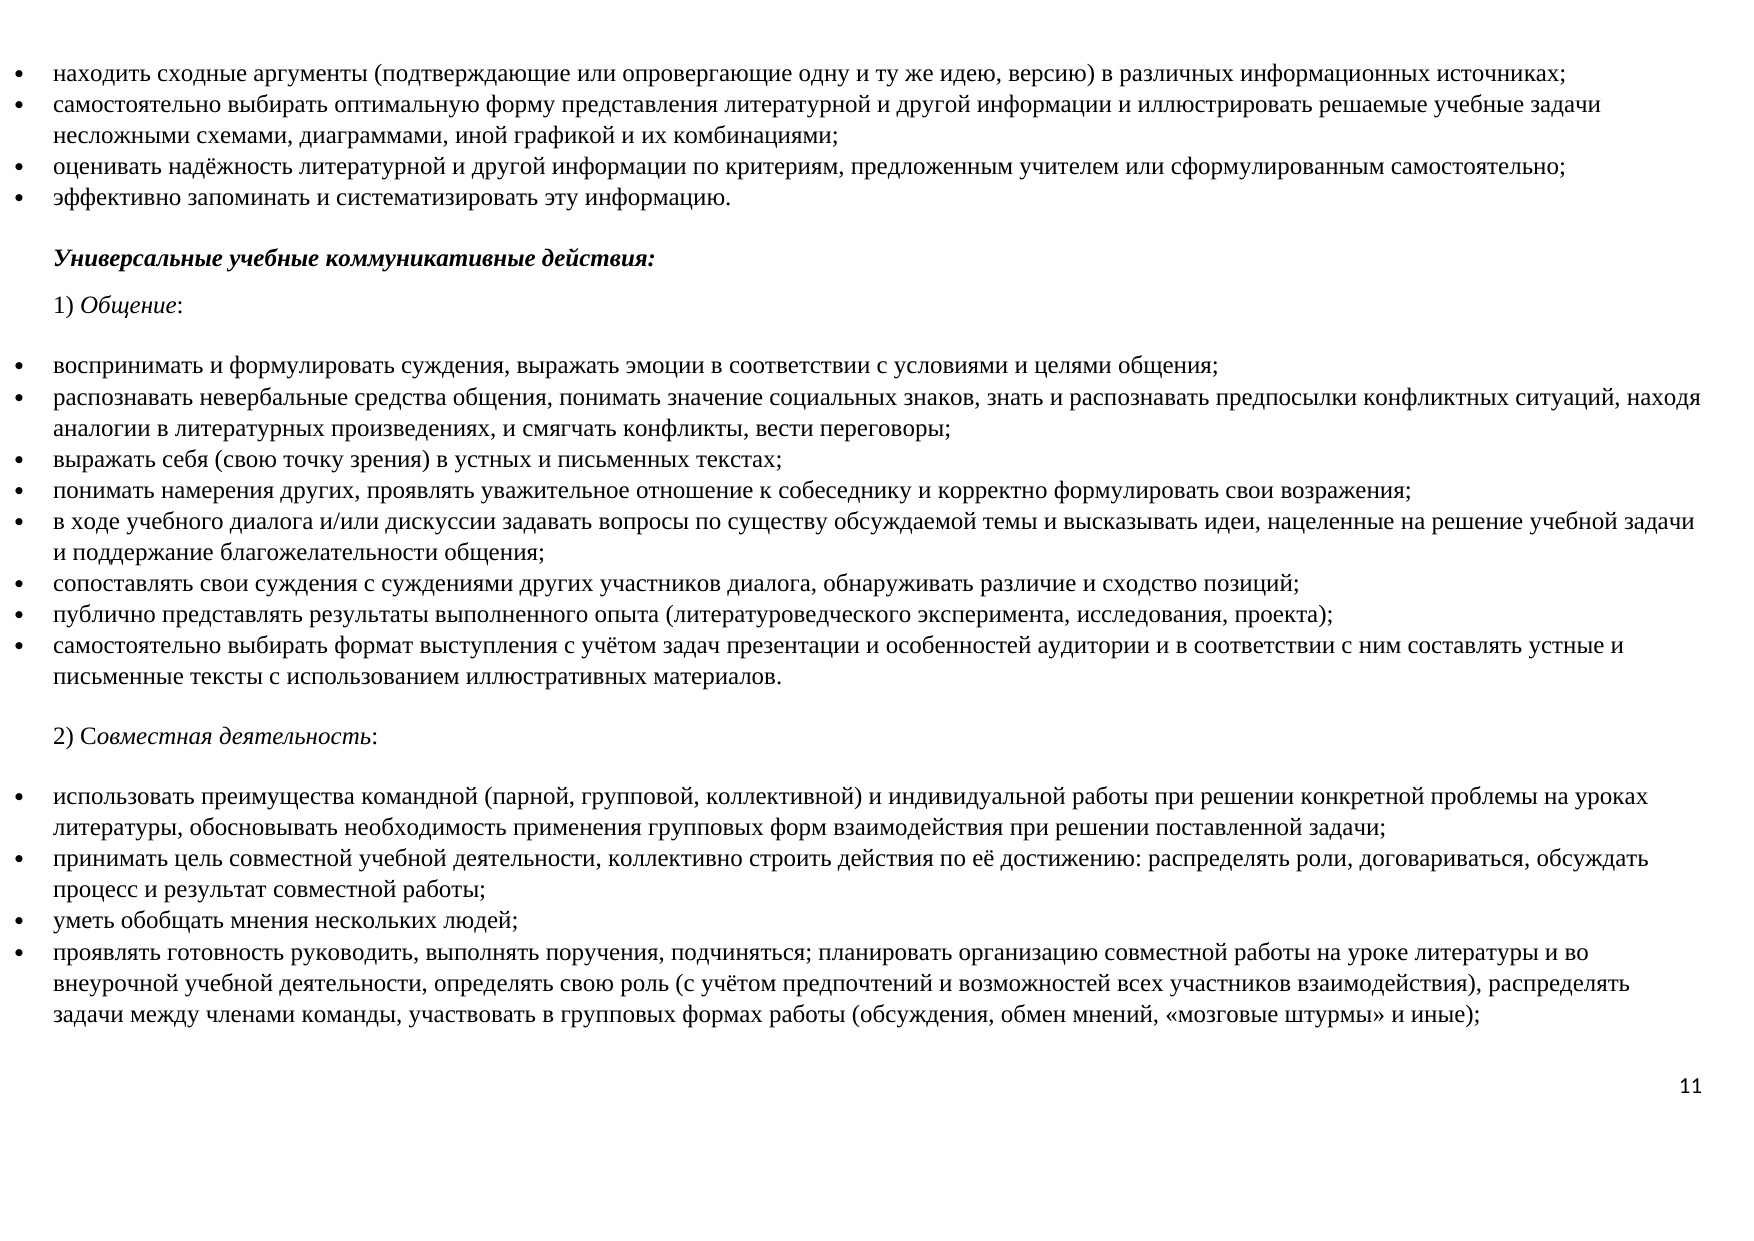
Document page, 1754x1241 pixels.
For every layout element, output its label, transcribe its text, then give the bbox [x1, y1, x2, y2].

list оценивать надёжность литературной и другой информации по критериям, предложенным учителем или сформулированным самостоятельно; [15, 151, 1702, 180]
list проявлять готовность руководить, выполнять поручения, подчиняться; планировать организацию совместной работы на уроке литературы и во внеурочной учебной деятельности, определять свою роль (с учётом предпочтений и возможностей всех участников взаимодействия), распределять задачи между членами команды, участвовать в групповых формах работы (обсуждения, обмен мнений, «мозговые штурмы» и иные); [15, 937, 1702, 1027]
list находить сходные аргументы (подтверждающие или опровергающие одну и ту же идею, версию) в различных информационных источниках; [15, 58, 1702, 87]
list уметь обобщать мнения нескольких людей; [15, 906, 1702, 934]
list публично представлять результаты выполненного опыта (литературоведческого эксперимента, исследования, проекта); [15, 599, 1702, 628]
list понимать намерения других, проявлять уважительное отношение к собеседнику и корректно формулировать свои возражения; [15, 475, 1702, 503]
list использовать преимущества командной (парной, групповой, коллективной) и индивидуальной работы при решении конкретной проблемы на уроках литературы, обосновывать необходимость применения групповых форм взаимодействия при решении поставленной задачи; [15, 781, 1702, 841]
text 1) Общение: [29, 290, 1702, 319]
list сопоставлять свои суждения с суждениями других участников диалога, обнаруживать различие и сходство позиций; [15, 568, 1702, 597]
text 2) Совместная деятельность: [29, 721, 1702, 750]
list принимать цель совместной учебной деятельности, коллективно строить действия по её достижению: распределять роли, договариваться, обсуждать процесс и результат совместной работы; [15, 843, 1702, 903]
list самостоятельно выбирать оптимальную форму представления литературной и другой информации и иллюстрировать решаемые учебные задачи несложными схемами, диаграммами, иной графикой и их комбинациями; [15, 89, 1702, 149]
list эффективно запоминать и систематизировать эту информацию. [15, 182, 1702, 211]
list выражать себя (свою точку зрения) в устных и письменных текстах; [15, 444, 1702, 472]
list распознавать невербальные средства общения, понимать значение социальных знаков, знать и распознавать предпосылки конфликтных ситуаций, находя аналогии в литературных произведениях, и смягчать конфликты, вести переговоры; [15, 382, 1702, 441]
list в ходе учебного диалога и/или дискуссии задавать вопросы по существу обсуждаемой темы и высказывать идеи, нацеленные на решение учебной задачи и поддержание благожелательности общения; [15, 506, 1702, 566]
list самостоятельно выбирать формат выступления с учётом задач презентации и особенностей аудитории и в соответствии с ним составлять устные и письменные тексты с использованием иллюстративных материалов. [15, 630, 1702, 690]
list воспринимать и формулировать суждения, выражать эмоции в соответствии с условиями и целями общения; [15, 351, 1702, 379]
text Универсальные учебные коммуникативные действия: [29, 243, 1702, 271]
